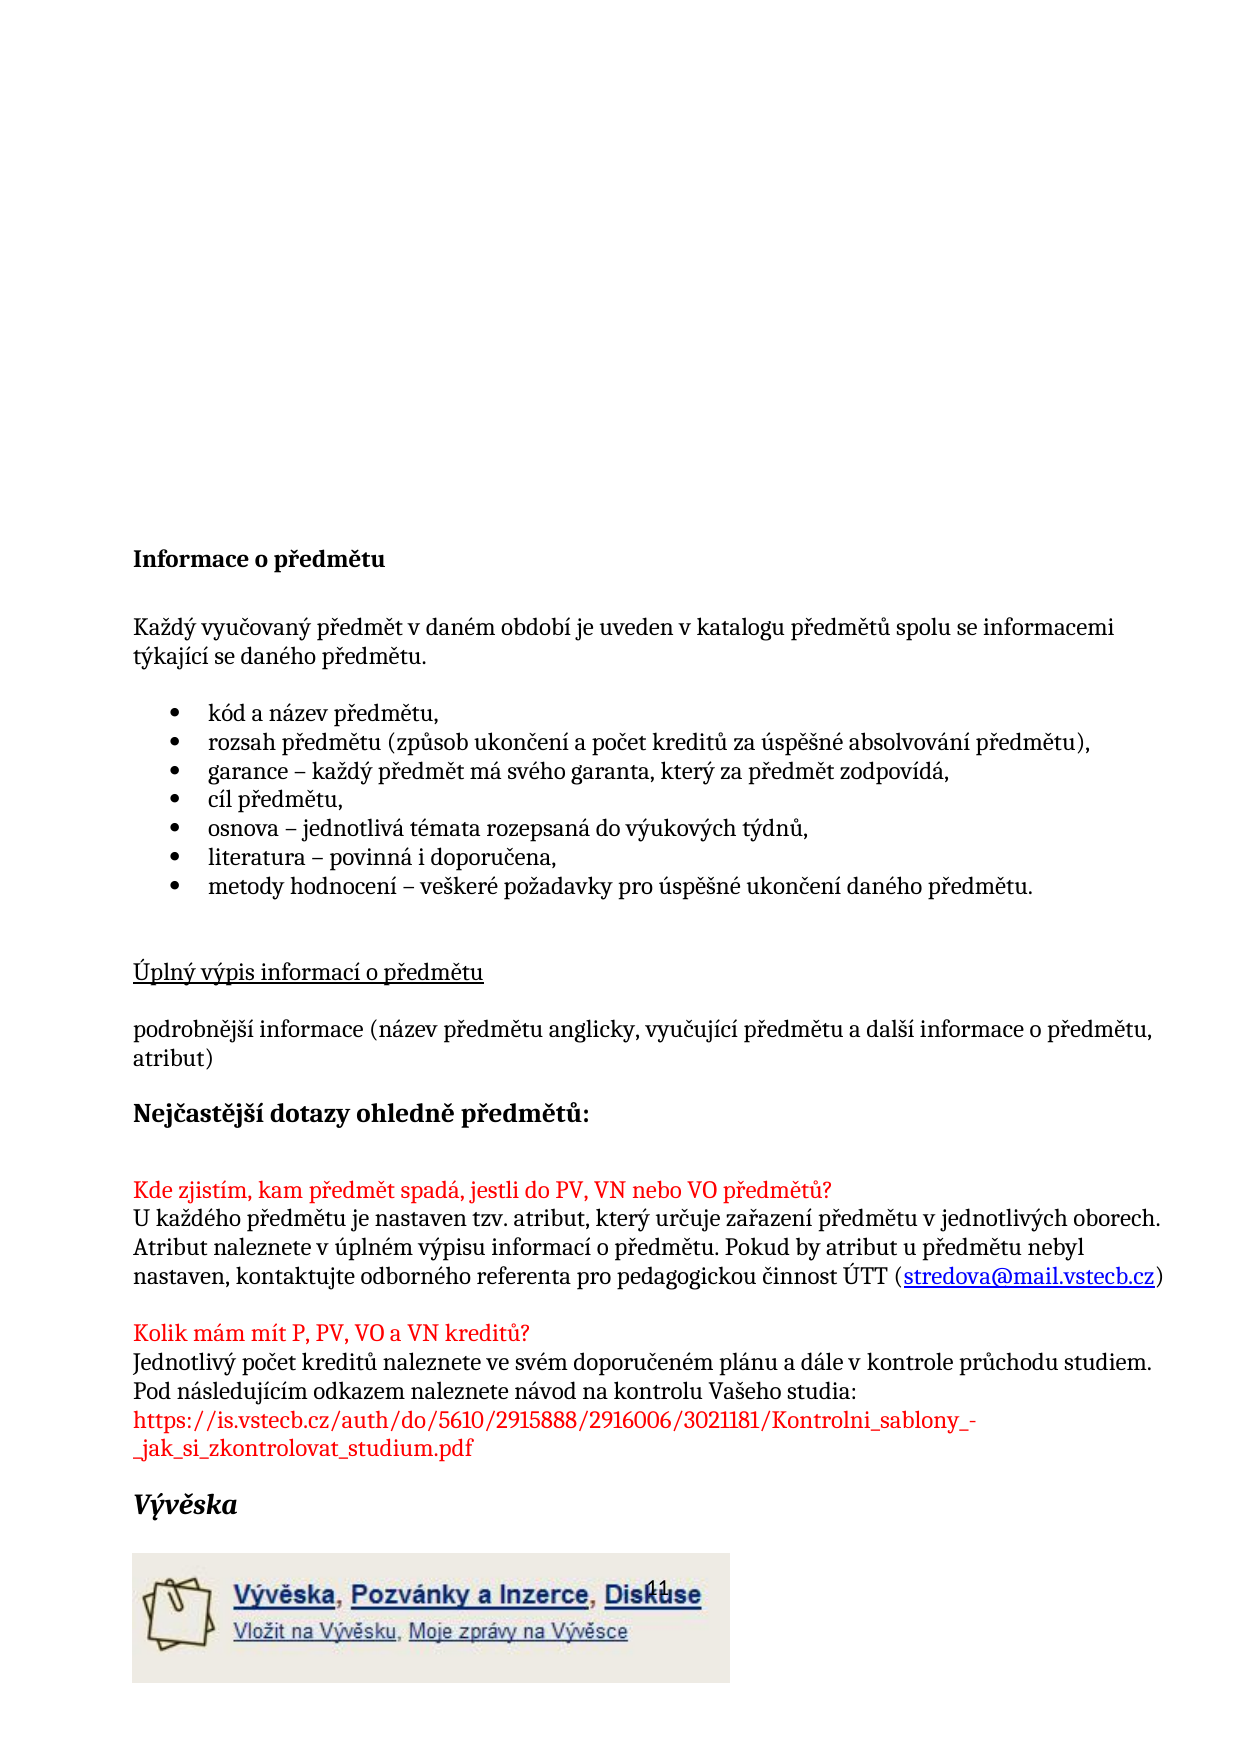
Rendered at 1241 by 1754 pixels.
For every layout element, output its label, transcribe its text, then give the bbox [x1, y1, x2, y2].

text Každý vyučovaný předmět v daném období je uveden v katalogu předmětů spolu se informacemi týkající se daného předmětu. [133, 613, 1182, 670]
picture [132, 1553, 730, 1683]
text Úplný výpis informací o předmětu [133, 958, 1182, 987]
subtitle Vývěska [133, 1488, 1182, 1522]
list cíl předmětu, [170, 785, 1182, 814]
list garance – každý předmět má svého garanta, který za předmět zodpovídá, [170, 757, 1182, 785]
list osnova – jednotlivá témata rozepsaná do výukových týdnů, [170, 814, 1182, 843]
list kód a název předmětu, [170, 699, 1182, 728]
subtitle Informace o předmětu [133, 545, 1182, 574]
text Kolik mám mít P, PV, VO a VN kreditů? Jednotlivý počet kreditů naleznete ve svém doporučeném plánu a dále v kontrole průchodu studiem. Pod následujícím odkazem naleznete návod na kontrolu Vašeho studia: https://is.vstecb.cz/auth/do/5610/2915888/2916006/3021181/Kontrolni_sablony_-_jak_si_zkontrolovat_studium.pdf [133, 1319, 1182, 1463]
list metody hodnocení – veškeré požadavky pro úspěšné ukončení daného předmětu. [170, 872, 1182, 900]
list literatura – povinná i doporučena, [170, 843, 1182, 872]
text podrobnější informace (název předmětu anglicky, vyučující předmětu a další informace o předmětu, atribut) [133, 1015, 1182, 1073]
subtitle Nejčastější dotazy ohledně předmětů: [133, 1098, 1182, 1165]
text Kde zjistím, kam předmět spadá, jestli do PV, VN nebo VO předmětů? U každého předmětu je nastaven tzv. atribut, který určuje zařazení předmětu v jednotlivých oborech. Atribut naleznete v úplném výpisu informací o předmětu. Pokud by atribut u předmětu nebyl nastaven, kontaktujte odborného referenta pro pedagogickou činnost ÚTT (stredova@mail.vstecb.cz) [133, 1176, 1182, 1291]
list rozsah předmětu (způsob ukončení a počet kreditů za úspěšné absolvování předmětu), [170, 728, 1182, 757]
